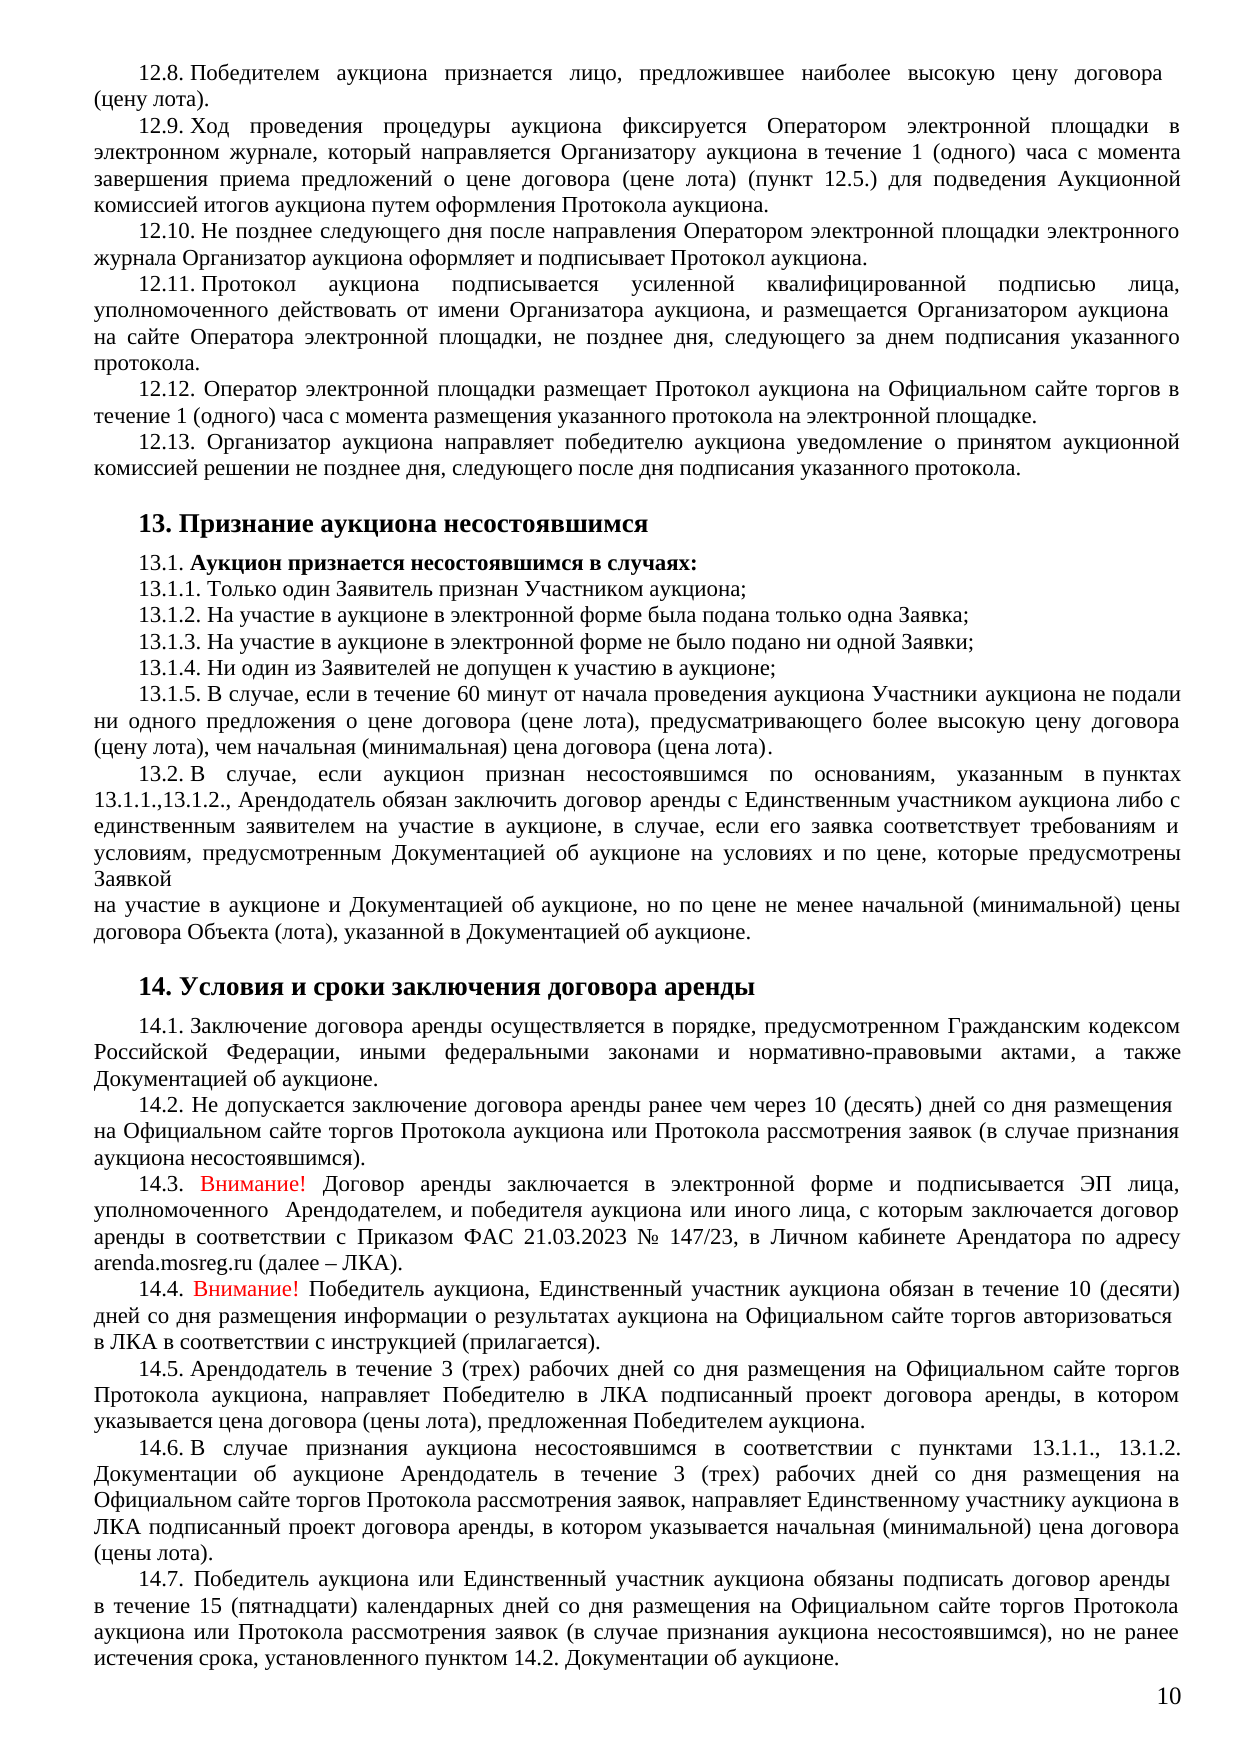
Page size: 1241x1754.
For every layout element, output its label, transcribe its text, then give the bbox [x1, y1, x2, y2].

text 14.2. Не допускается заключение договора аренды ранее чем через 10 (десять) дней со дня размещения на Официальном сайте торгов Протокола аукциона или Протокола рассмотрения заявок (в случае признания аукциона несостоявшимся). [94, 1091, 1181, 1170]
text 13.2. В случае, если аукцион признан несостоявшимся по основаниям, указанным в пунктах 13.1.1.,13.1.2., Арендодатель обязан заключить договор аренды с Единственным участником аукциона либо с единственным заявителем на участие в аукционе, в случае, если его заявка соответствует требованиям и условиям, предусмотренным Документацией об аукционе на условиях и по цене, которые предусмотрены Заявкой на участие в аукционе и Документацией об аукционе, но по цене не менее начальной (минимальной) цены договора Объекта (лота), указанной в Документацией об аукционе. [94, 759, 1181, 944]
text 12.13. Организатор аукциона направляет победителю аукциона уведомление о принятом аукционной комиссией решении не позднее дня, следующего после дня подписания указанного протокола. [94, 428, 1181, 481]
text 14.5. Арендодатель в течение 3 (трех) рабочих дней со дня размещения на Официальном сайте торгов Протокола аукциона, направляет Победителю в ЛКА подписанный проект договора аренды, в котором указывается цена договора (цены лота), предложенная Победителем аукциона. [94, 1354, 1181, 1434]
text 14.4. Внимание! Победитель аукциона, Единственный участник аукциона обязан в течение 10 (десяти) дней со дня размещения информации о результатах аукциона на Официальном сайте торгов авторизоваться в ЛКА в соответствии с инструкцией (прилагается). [94, 1276, 1181, 1354]
subtitle 14. Условия и сроки заключения договора аренды [138, 970, 1181, 1002]
text 12.9. Ход проведения процедуры аукциона фиксируется Оператором электронной площадки в электронном журнале, который направляется Организатору аукциона в течение 1 (одного) часа с момента завершения приема предложений о цене договора (цене лота) (пункт 12.5.) для подведения Аукционной комиссией итогов аукциона путем оформления Протокола аукциона. [94, 112, 1181, 217]
text 14.3. Внимание! Договор аренды заключается в электронной форме и подписывается ЭП лица, уполномоченного Арендодателем, и победителя аукциона или иного лица, с которым заключается договор аренды в соответствии с Приказом ФАС 21.03.2023 № 147/23, в Личном кабинете Арендатора по адресу arenda.mosreg.ru (далее – ЛКА). [94, 1170, 1181, 1276]
text 14.6. В случае признания аукциона несостоявшимся в соответствии с пунктами 13.1.1., 13.1.2. Документации об аукционе Арендодатель в течение 3 (трех) рабочих дней со дня размещения на Официальном сайте торгов Протокола рассмотрения заявок, направляет Единственному участнику аукциона в ЛКА подписанный проект договора аренды, в котором указывается начальная (минимальной) цена договора (цены лота). [94, 1434, 1181, 1565]
subtitle 13. Признание аукциона несостоявшимся [138, 507, 1181, 538]
text 12.10. Не позднее следующего дня после направления Оператором электронной площадки электронного журнала Организатор аукциона оформляет и подписывает Протокол аукциона. [94, 217, 1181, 270]
text 13.1.2. На участие в аукционе в электронной форме была подана только одна Заявка; [94, 601, 1181, 628]
text 12.8. Победителем аукциона признается лицо, предложившее наиболее высокую цену договора (цену лота). [94, 59, 1181, 112]
text 12.12. Оператор электронной площадки размещает Протокол аукциона на Официальном сайте торгов в течение 1 (одного) часа с момента размещения указанного протокола на электронной площадке. [94, 375, 1181, 428]
text 12.11. Протокол аукциона подписывается усиленной квалифицированной подписью лица, уполномоченного действовать от имени Организатора аукциона, и размещается Организатором аукциона на сайте Оператора электронной площадки, не позднее дня, следующего за днем подписания указанного протокола. [94, 270, 1181, 375]
text 13.1.5. В случае, если в течение 60 минут от начала проведения аукциона Участники аукциона не подали ни одного предложения о цене договора (цене лота), предусматривающего более высокую цену договора (цену лота), чем начальная (минимальная) цена договора (цена лота). [94, 681, 1181, 759]
text 13.1.3. На участие в аукционе в электронной форме не было подано ни одной Заявки; [94, 628, 1181, 654]
text 13.1.4. Ни один из Заявителей не допущен к участию в аукционе; [94, 654, 1181, 681]
text 13.1. Аукцион признается несостоявшимся в случаях: [94, 549, 1181, 575]
text 13.1.1. Только один Заявитель признан Участником аукциона; [94, 575, 1181, 601]
text 14.1. Заключение договора аренды осуществляется в порядке, предусмотренном Гражданским кодексом Российской Федерации, иными федеральными законами и нормативно-правовыми актами, а также Документацией об аукционе. [94, 1012, 1181, 1091]
text 14.7. Победитель аукциона или Единственный участник аукциона обязаны подписать договор аренды в течение 15 (пятнадцати) календарных дней со дня размещения на Официальном сайте торгов Протокола аукциона или Протокола рассмотрения заявок (в случае признания аукциона несостоявшимся), но не ранее истечения срока, установленного пунктом 14.2. Документации об аукционе. [94, 1565, 1181, 1671]
